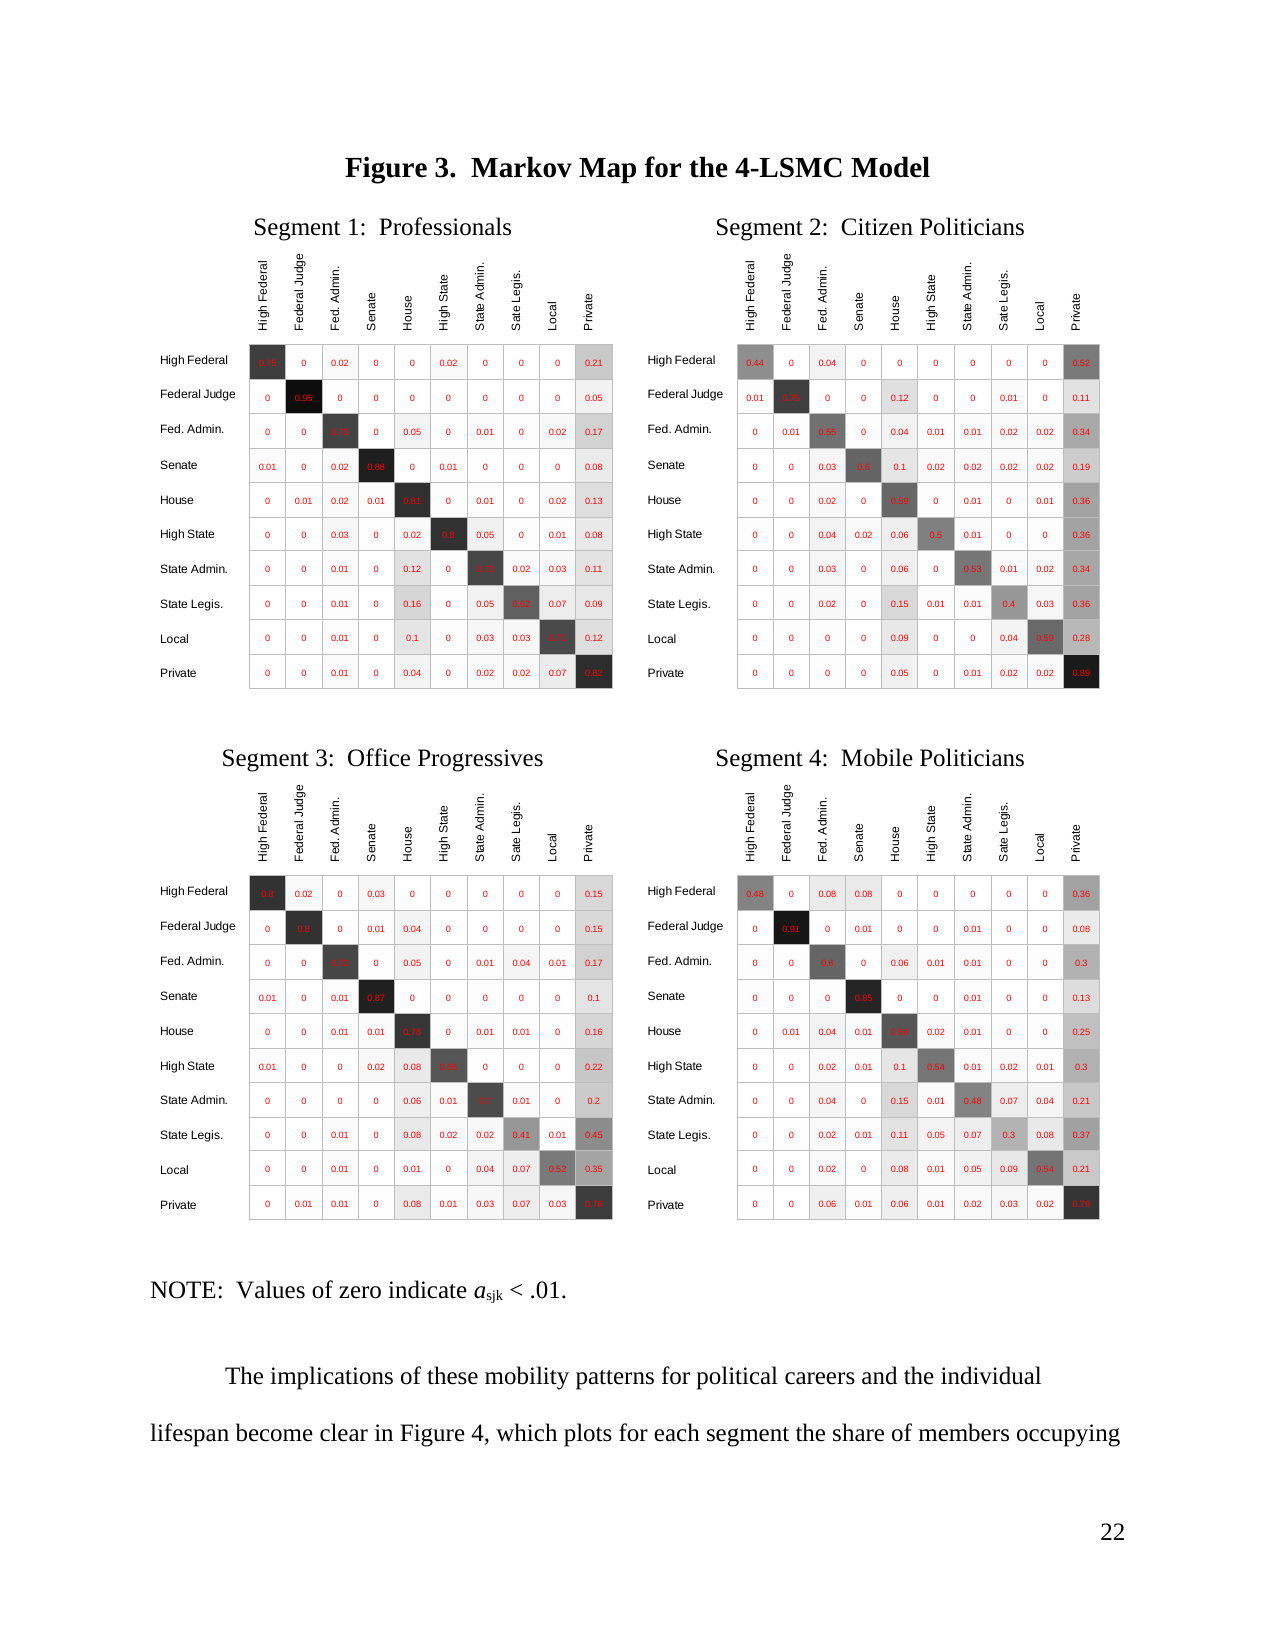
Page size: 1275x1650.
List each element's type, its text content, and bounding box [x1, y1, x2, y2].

text Figure 3. Markov Map for the 4-LSMC Model [150, 150, 1125, 183]
table_cell Segment 3: Office Progressives [139, 744, 626, 772]
text NOTE: Values of zero indicate asjk < .01. [150, 1275, 1125, 1303]
table_header Segment 2: Citizen Politicians [626, 212, 1114, 241]
table_cell Segment 4: Mobile Politicians [626, 744, 1114, 772]
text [150, 1361, 1125, 1447]
table_header Segment 1: Professionals [139, 212, 626, 241]
